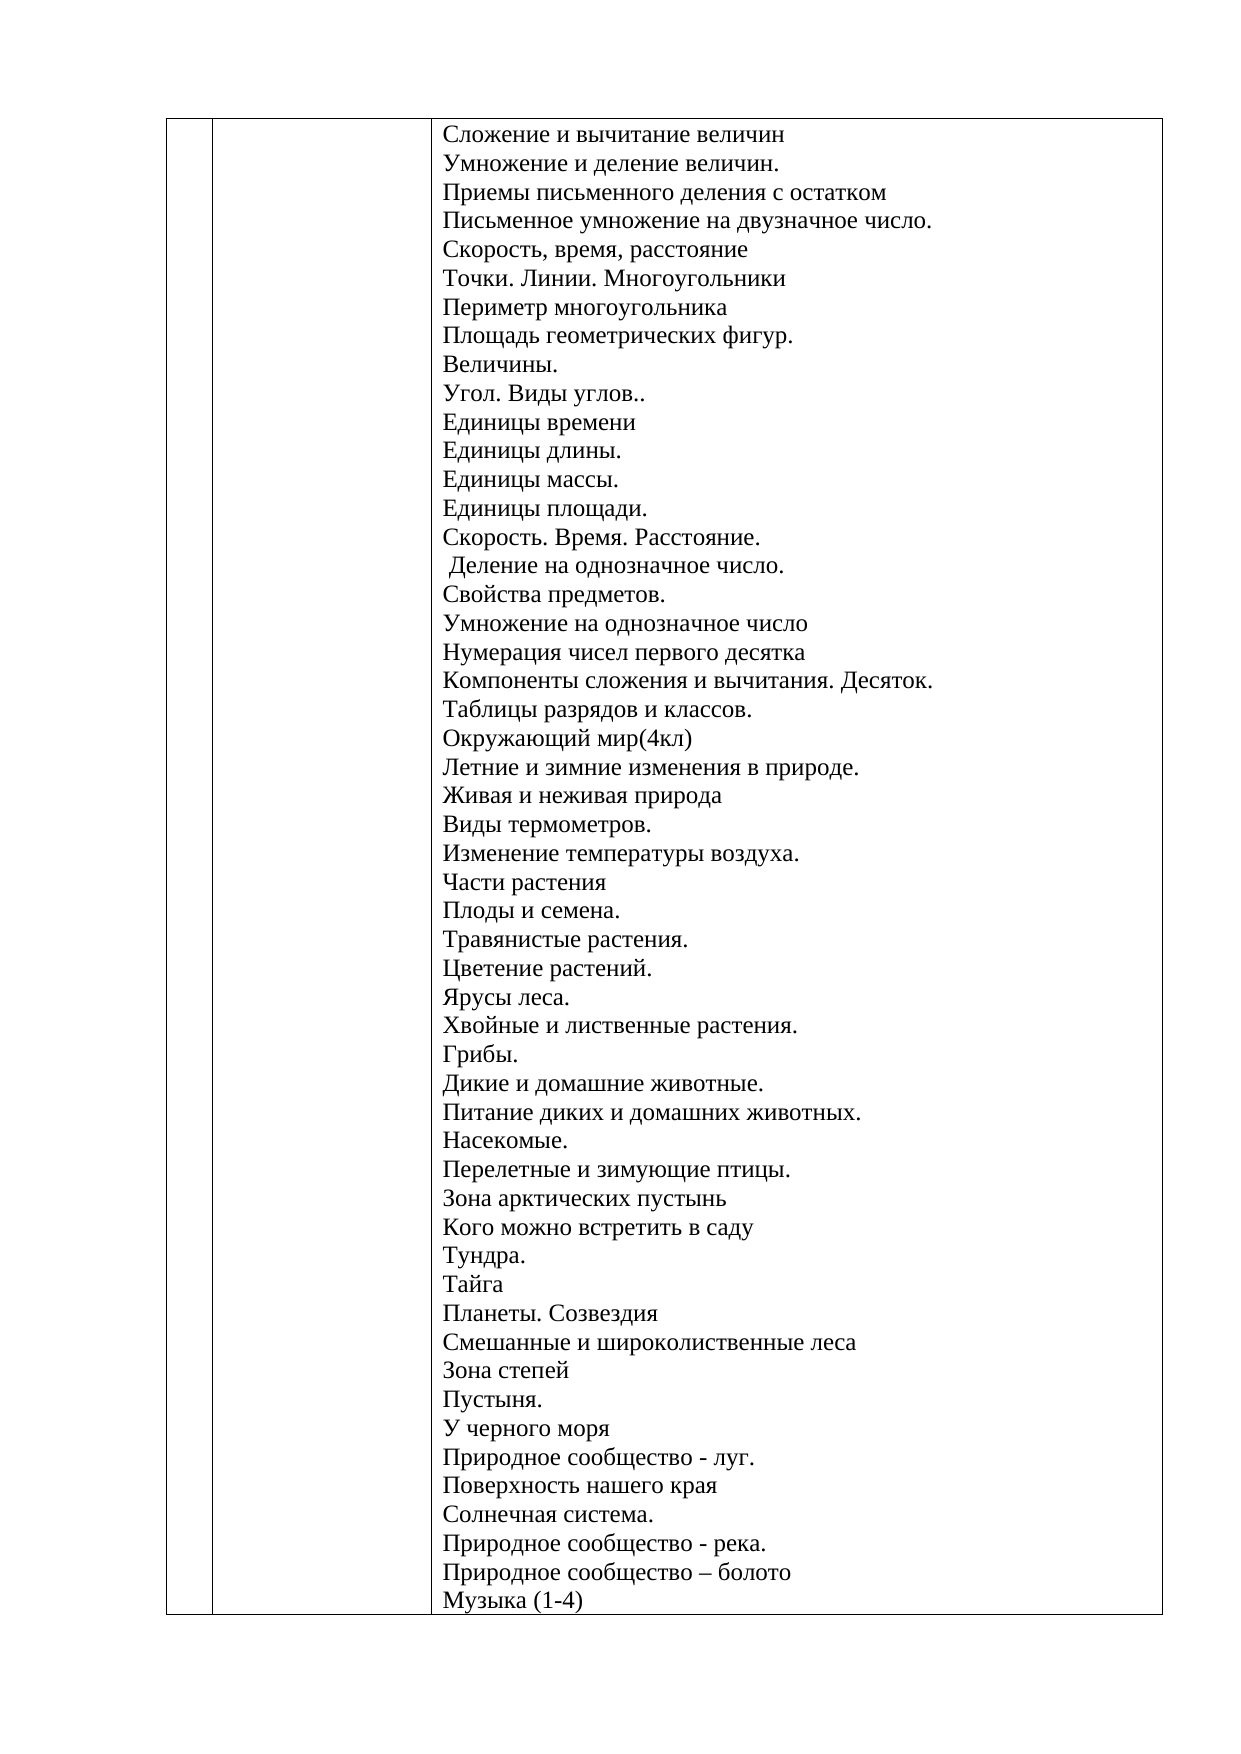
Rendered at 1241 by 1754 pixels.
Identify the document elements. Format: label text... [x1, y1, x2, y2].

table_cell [213, 119, 431, 1614]
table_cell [432, 119, 1162, 1614]
table_cell 4 [167, 119, 212, 1614]
